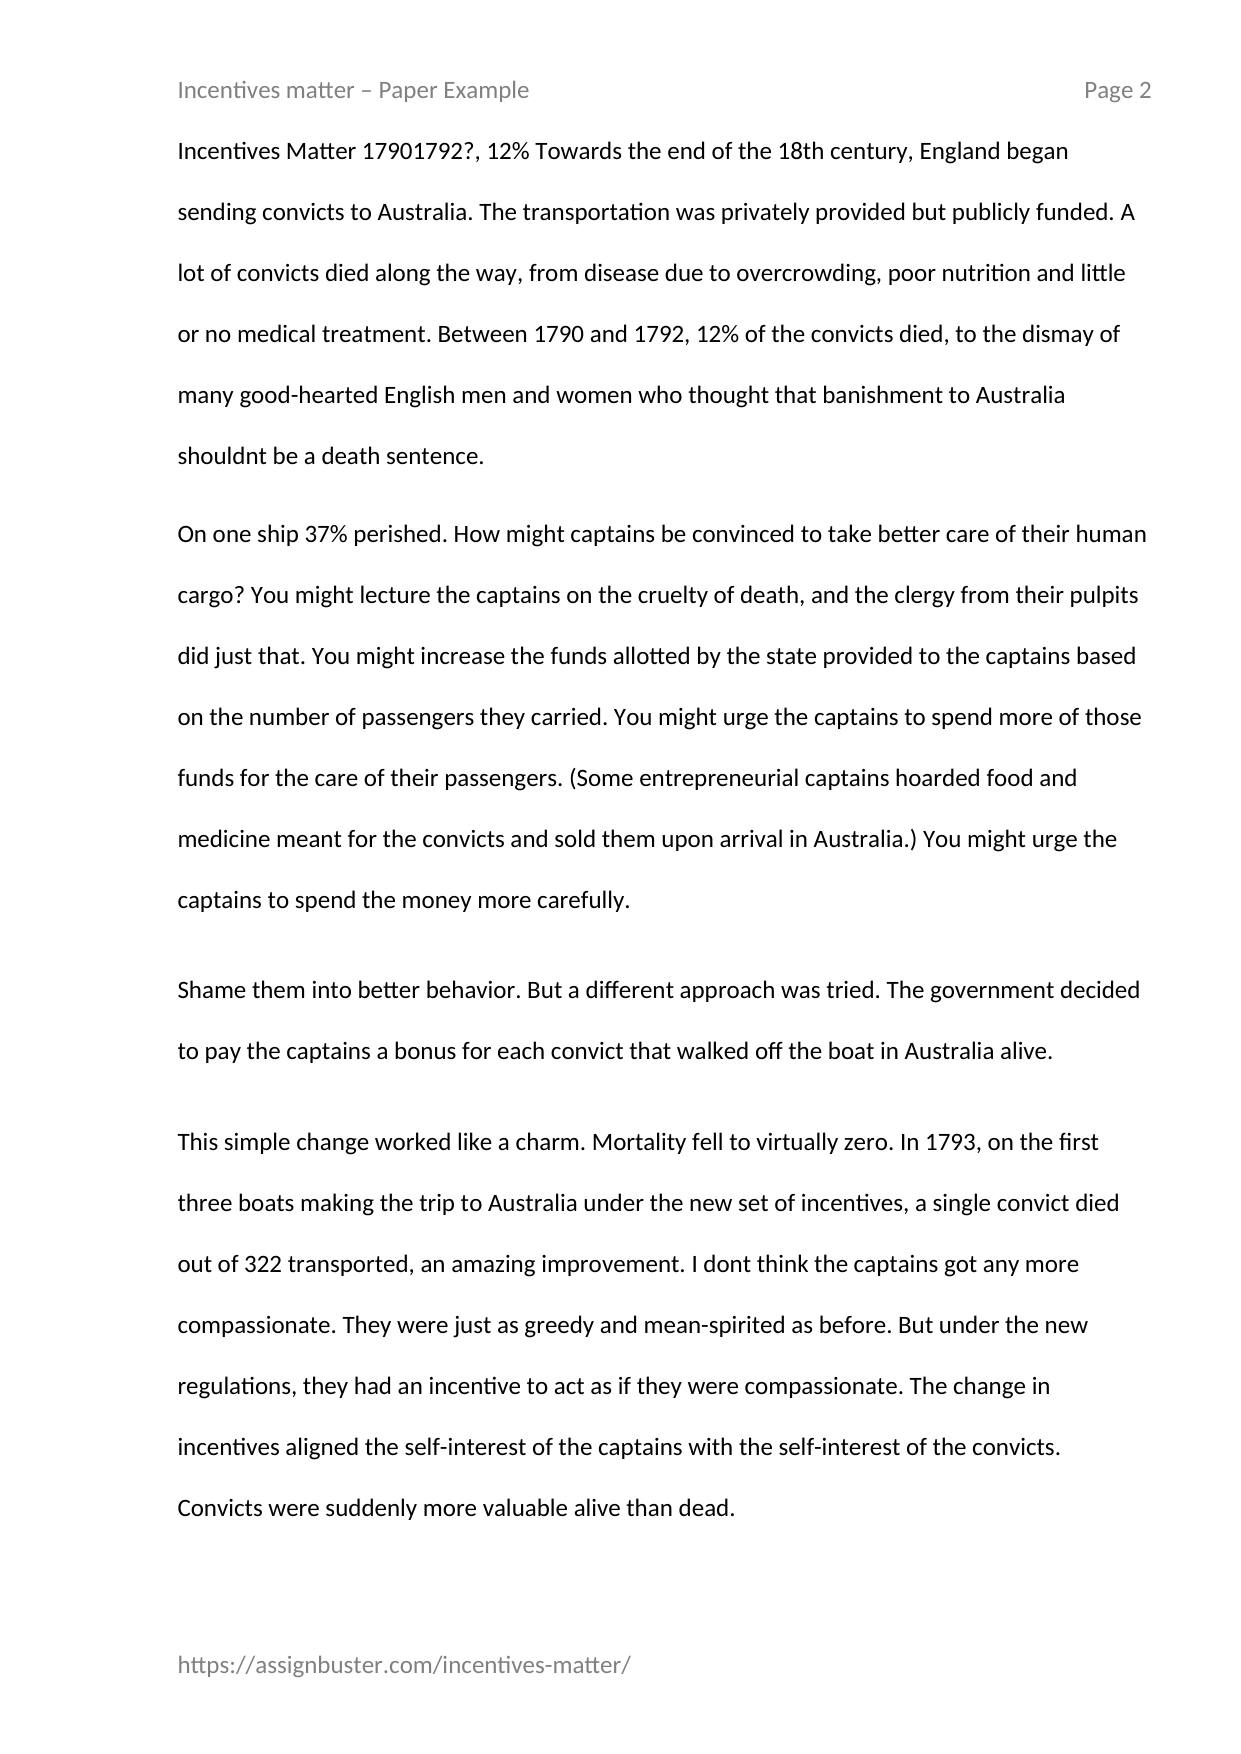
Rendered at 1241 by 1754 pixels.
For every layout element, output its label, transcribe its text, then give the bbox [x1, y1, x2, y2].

text On one ship 37% perished. How might captains be convinced to take better care of their human cargo? You might lecture the captains on the cruelty of death, and the clergy from their pulpits did just that. You might increase the funds allotted by the state provided to the captains based on the number of passengers they carried. You might urge the captains to spend more of those funds for the care of their passengers. (Some entrepreneurial captains hoarded food and medicine meant for the convicts and sold them upon arrival in Australia.) You might urge the captains to spend the money more carefully. [177, 518, 1152, 914]
text Shame them into better behavior. But a different approach was tried. The government decided to pay the captains a bonus for each convict that walked off the boat in Australia alive. [177, 974, 1152, 1066]
text This simple change worked like a charm. Mortality fell to virtually zero. In 1793, on the first three boats making the trip to Australia under the new set of incentives, a single convict died out of 322 transported, an amazing improvement. I dont think the captains got any more compassionate. They were just as greedy and mean-spirited as before. But under the new regulations, they had an incentive to act as if they were compassionate. The change in incentives aligned the self-interest of the captains with the self-interest of the convicts. Convicts were suddenly more valuable alive than dead. [177, 1126, 1152, 1523]
text Incentives Matter 17901792?, 12% Towards the end of the 18th century, England began sending convicts to Australia. The transportation was privately provided but publicly funded. A lot of convicts died along the way, from disease due to overcrowding, poor nutrition and little or no medical treatment. Between 1790 and 1792, 12% of the convicts died, to the dismay of many good-hearted English men and women who thought that banishment to Australia shouldnt be a death sentence. [177, 135, 1152, 471]
